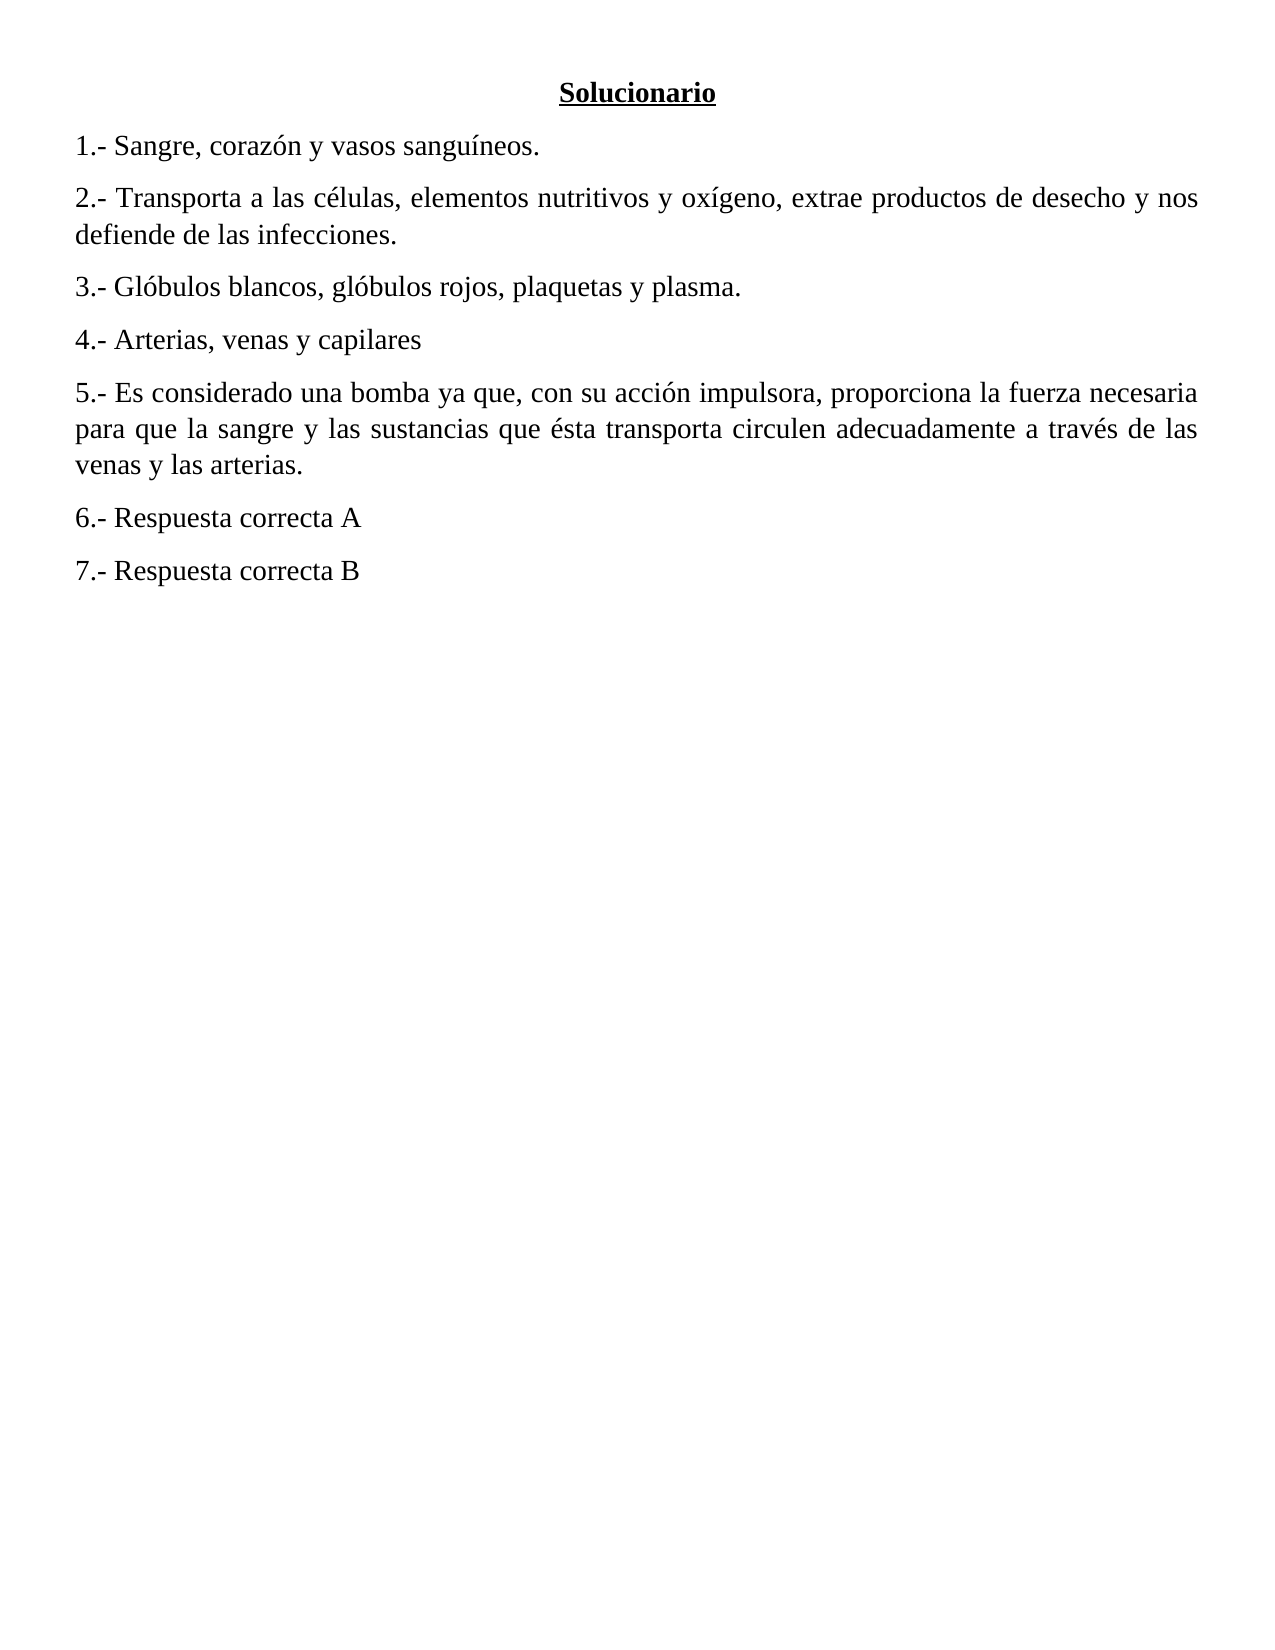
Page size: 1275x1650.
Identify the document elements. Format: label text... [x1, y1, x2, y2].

text 7.- Respuesta correcta B [75, 553, 1200, 587]
text 4.- Arterias, venas y capilares [75, 322, 1200, 356]
text Solucionario [75, 75, 1200, 108]
text 1.- Sangre, corazón y vasos sanguíneos. [75, 128, 1200, 161]
text 6.- Respuesta correcta A [75, 500, 1200, 534]
text 3.- Glóbulos blancos, glóbulos rojos, plaquetas y plasma. [75, 269, 1200, 303]
text 2.- Transporta a las células, elementos nutritivos y oxígeno, extrae productos de desecho y nos defiende de las infecciones. [75, 181, 1200, 250]
text 5.- Es considerado una bomba ya que, con su acción impulsora, proporciona la fuerza necesaria para que la sangre y las sustancias que ésta transporta circulen adecuadamente a través de las venas y las arterias. [75, 375, 1200, 481]
